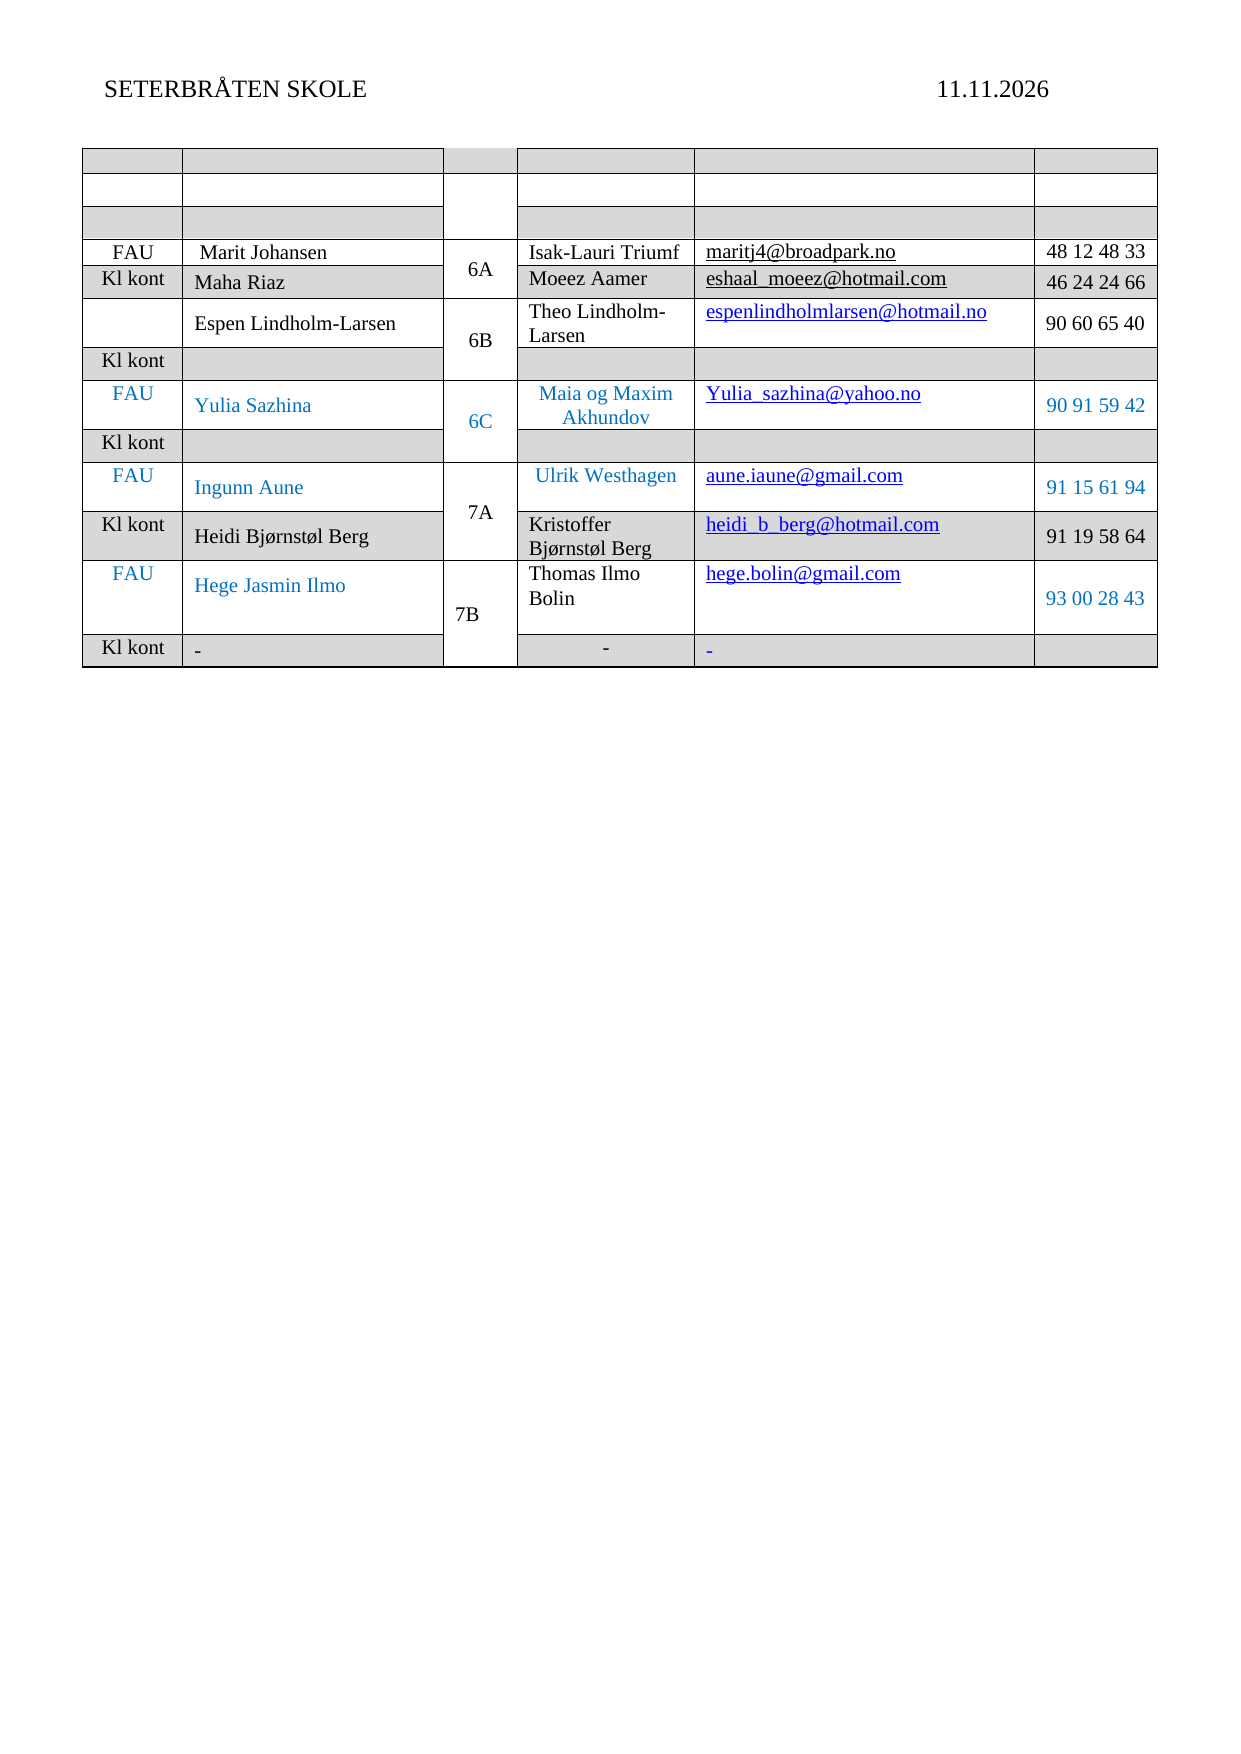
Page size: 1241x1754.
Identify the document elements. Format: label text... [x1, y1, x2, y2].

table_cell 93 00 28 43 [1035, 561, 1157, 633]
table_cell [183, 348, 443, 380]
table_cell 7B [444, 561, 517, 666]
table_cell Kristoffer Bjørnstøl Berg [518, 512, 694, 560]
table_cell espenlindholmlarsen@hotmail.no [695, 299, 1034, 347]
table_cell - [183, 635, 443, 666]
table_cell FAU [83, 240, 182, 265]
table_cell heidi_b_berg@hotmail.com [695, 512, 1034, 560]
table_cell Kl kont [83, 635, 182, 666]
table_cell hege.bolin@gmail.com [695, 561, 1034, 633]
table_cell [1035, 174, 1157, 206]
table_cell 6A [444, 240, 517, 298]
table_cell - [695, 635, 1034, 666]
table_cell eshaal_moeez@hotmail.com [695, 266, 1034, 298]
table_cell [518, 430, 694, 462]
table_cell FAU [83, 561, 182, 633]
table_cell [518, 207, 694, 238]
table_cell 6C [444, 381, 517, 462]
table_cell [183, 430, 443, 462]
table_cell [83, 299, 182, 347]
table_cell [695, 207, 1034, 238]
table_cell Espen Lindholm-Larsen [183, 299, 443, 347]
table_cell 6B [444, 299, 517, 380]
table_cell Kl kont [83, 266, 182, 298]
table_cell [518, 348, 694, 380]
table_cell 91 10 22 61 [1035, 149, 1157, 173]
table_cell 91 19 58 64 [1035, 512, 1157, 560]
table_cell [83, 207, 182, 238]
table_cell [183, 207, 443, 238]
table_cell Henriette Seth [183, 149, 443, 173]
table_cell [1035, 635, 1157, 666]
table_cell Moeez Aamer [518, 266, 694, 298]
table_cell Isak-Lauri Triumf [518, 240, 694, 265]
table_cell Yulia Sazhina [183, 381, 443, 429]
table_cell Kl kont [83, 512, 182, 560]
table_cell Yulia_sazhina@yahoo.no [695, 381, 1034, 429]
table_cell Kl kont [83, 430, 182, 462]
table_cell aune.iaune@gmail.com [695, 463, 1034, 511]
table_cell Julie Haraldseth [518, 149, 694, 173]
table_cell 46 24 24 66 [1035, 266, 1157, 298]
table_cell 91 15 61 94 [1035, 463, 1157, 511]
table_cell [1035, 348, 1157, 380]
table_cell Ulrik Westhagen [518, 463, 694, 511]
table_cell Marit Johansen [183, 240, 443, 265]
table_cell [695, 348, 1034, 380]
table_cell 48 12 48 33 [1035, 240, 1157, 265]
table_cell Maia og Maxim Akhundov [518, 381, 694, 429]
table_cell Kl kont [83, 348, 182, 380]
table_cell [1035, 430, 1157, 462]
table_cell Kl.kont [83, 149, 182, 173]
table_cell [1035, 207, 1157, 238]
table_cell [183, 174, 443, 206]
table_cell Maha Riaz [183, 266, 443, 298]
table_cell 90 91 59 42 [1035, 381, 1157, 429]
table_cell Hege Jasmin Ilmo [183, 561, 443, 633]
table_cell [83, 174, 182, 206]
table_cell 90 60 65 40 [1035, 299, 1157, 347]
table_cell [695, 149, 1034, 173]
table_cell [444, 174, 517, 238]
table_cell [695, 174, 1034, 206]
table_cell maritj4@broadpark.no [695, 240, 1034, 265]
table_cell Theo Lindholm-Larsen [518, 299, 694, 347]
table_cell 7A [444, 463, 517, 560]
table_cell - [518, 635, 694, 666]
table_cell Thomas Ilmo Bolin [518, 561, 694, 633]
table_cell Ingunn Aune [183, 463, 443, 511]
table_cell FAU [83, 463, 182, 511]
table_cell [695, 430, 1034, 462]
table_cell FAU [83, 381, 182, 429]
table_cell [518, 174, 694, 206]
table_cell Heidi Bjørnstøl Berg [183, 512, 443, 560]
